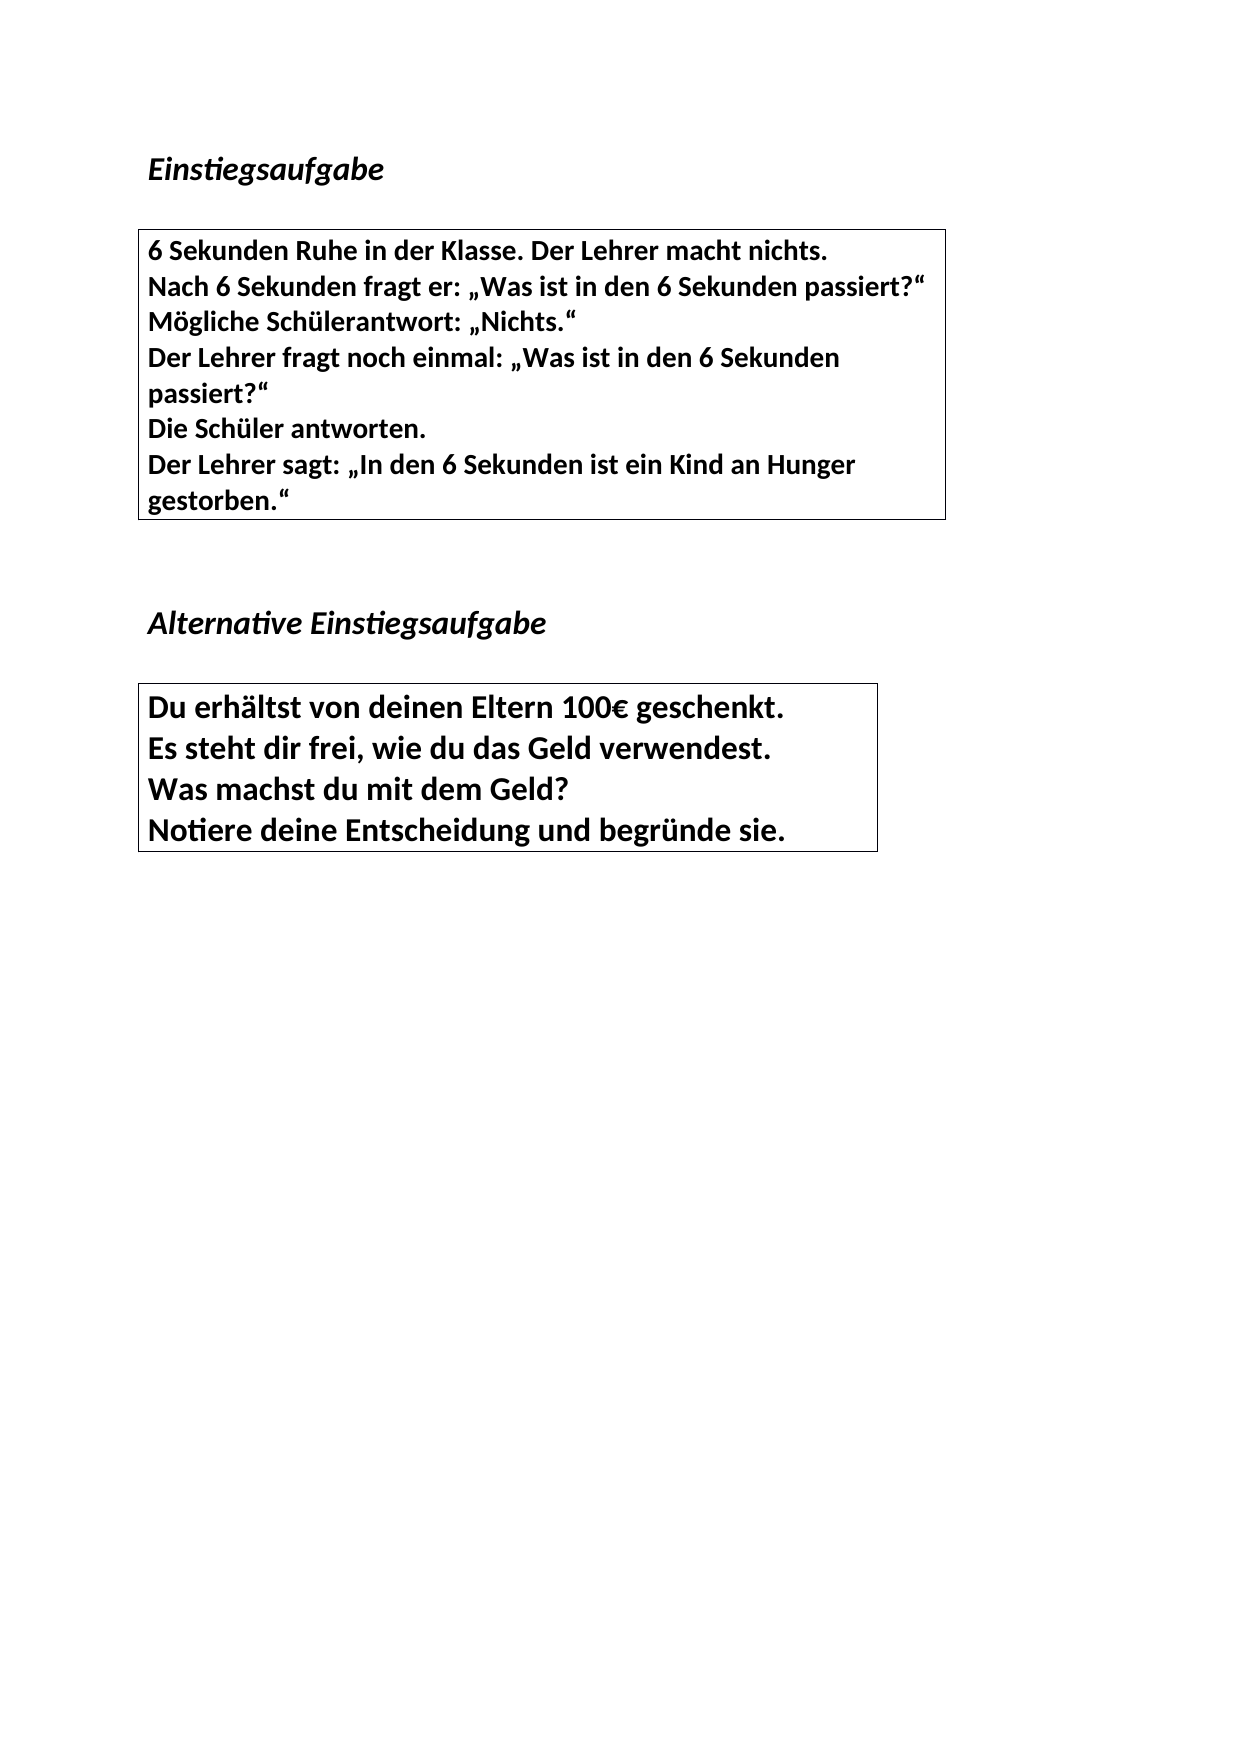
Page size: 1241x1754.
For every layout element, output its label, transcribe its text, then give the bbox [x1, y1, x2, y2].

text Einstiegsaufgabe [148, 148, 1093, 188]
text Mögliche Schülerantwort: „Nichts.“ [139, 300, 945, 336]
text Was machst du mit dem Geld? [139, 765, 877, 805]
text Der Lehrer fragt noch einmal: „Was ist in den 6 Sekunden passiert?“ [139, 336, 945, 407]
text 6 Sekunden Ruhe in der Klasse. Der Lehrer macht nichts. [139, 230, 945, 265]
text Alternative Einstiegsaufgabe [148, 602, 1093, 642]
text Der Lehrer sagt: „In den 6 Sekunden ist ein Kind an Hunger gestorben.“ [139, 443, 945, 519]
text Es steht dir frei, wie du das Geld verwendest. [139, 724, 877, 765]
text Notiere deine Entscheidung und begründe sie. [139, 805, 877, 851]
text Die Schüler antworten. [139, 407, 945, 443]
text Nach 6 Sekunden fragt er: „Was ist in den 6 Sekunden passiert?“ [139, 265, 945, 300]
text Du erhältst von deinen Eltern 100€ geschenkt. [139, 684, 877, 724]
